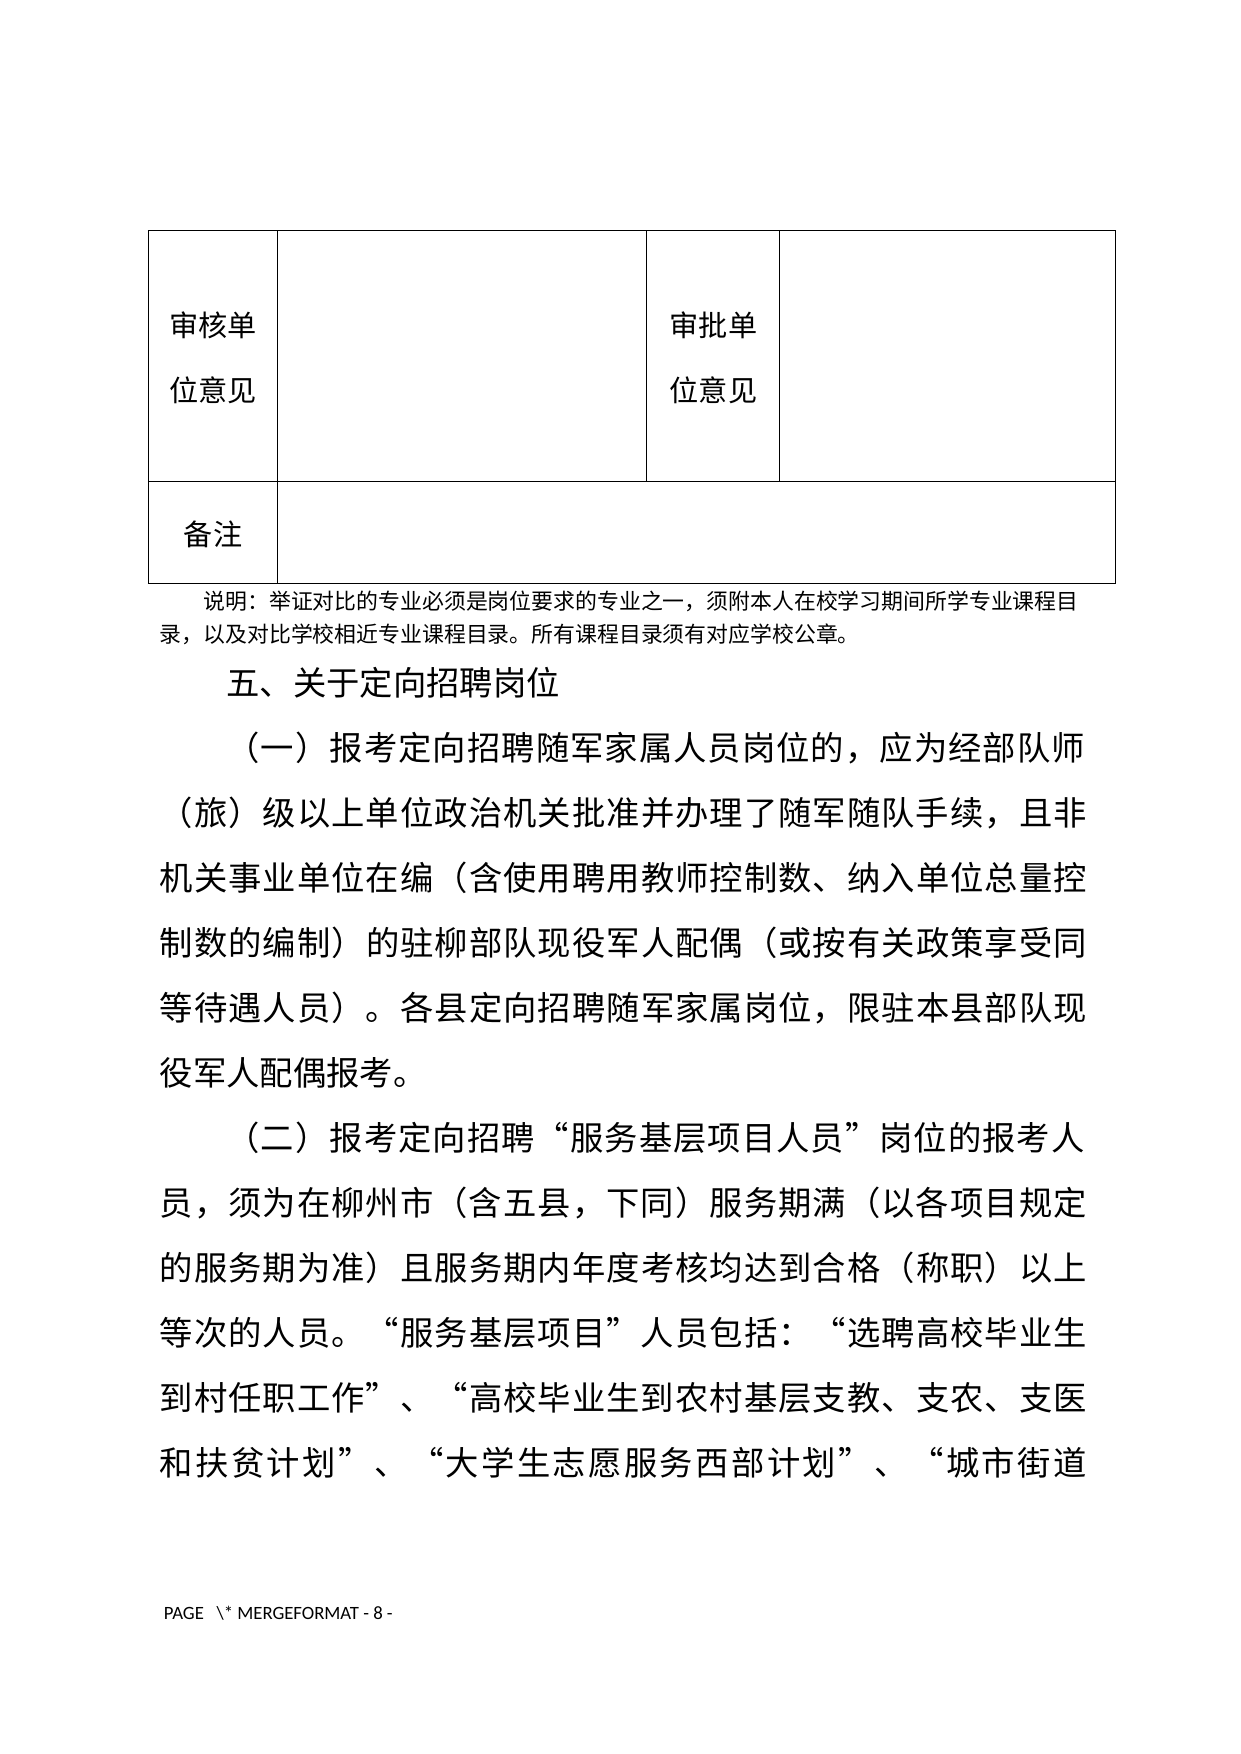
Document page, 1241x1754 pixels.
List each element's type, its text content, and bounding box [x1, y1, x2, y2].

text 说明：举证对比的专业必须是岗位要求的专业之一，须附本人在校学习期间所学专业课程目录，以及对比学校相近专业课程目录。所有课程目录须有对应学校公章。 [159, 584, 1087, 649]
table_cell 审批单位意见 [647, 231, 779, 481]
table_cell [780, 231, 1115, 481]
table_cell 审核单位意见 [149, 231, 277, 481]
table_cell [278, 482, 1115, 583]
table_cell [278, 231, 646, 481]
text 五、关于定向招聘岗位 [159, 649, 1087, 714]
text （一）报考定向招聘随军家属人员岗位的，应为经部队师（旅）级以上单位政治机关批准并办理了随军随队手续，且非机关事业单位在编（含使用聘用教师控制数、纳入单位总量控制数的编制）的驻柳部队现役军人配偶（或按有关政策享受同等待遇人员）。各县定向招聘随军家属岗位，限驻本县部队现役军人配偶报考。 [159, 714, 1087, 1104]
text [159, 1104, 1087, 1494]
table_cell 备注 [149, 482, 277, 583]
